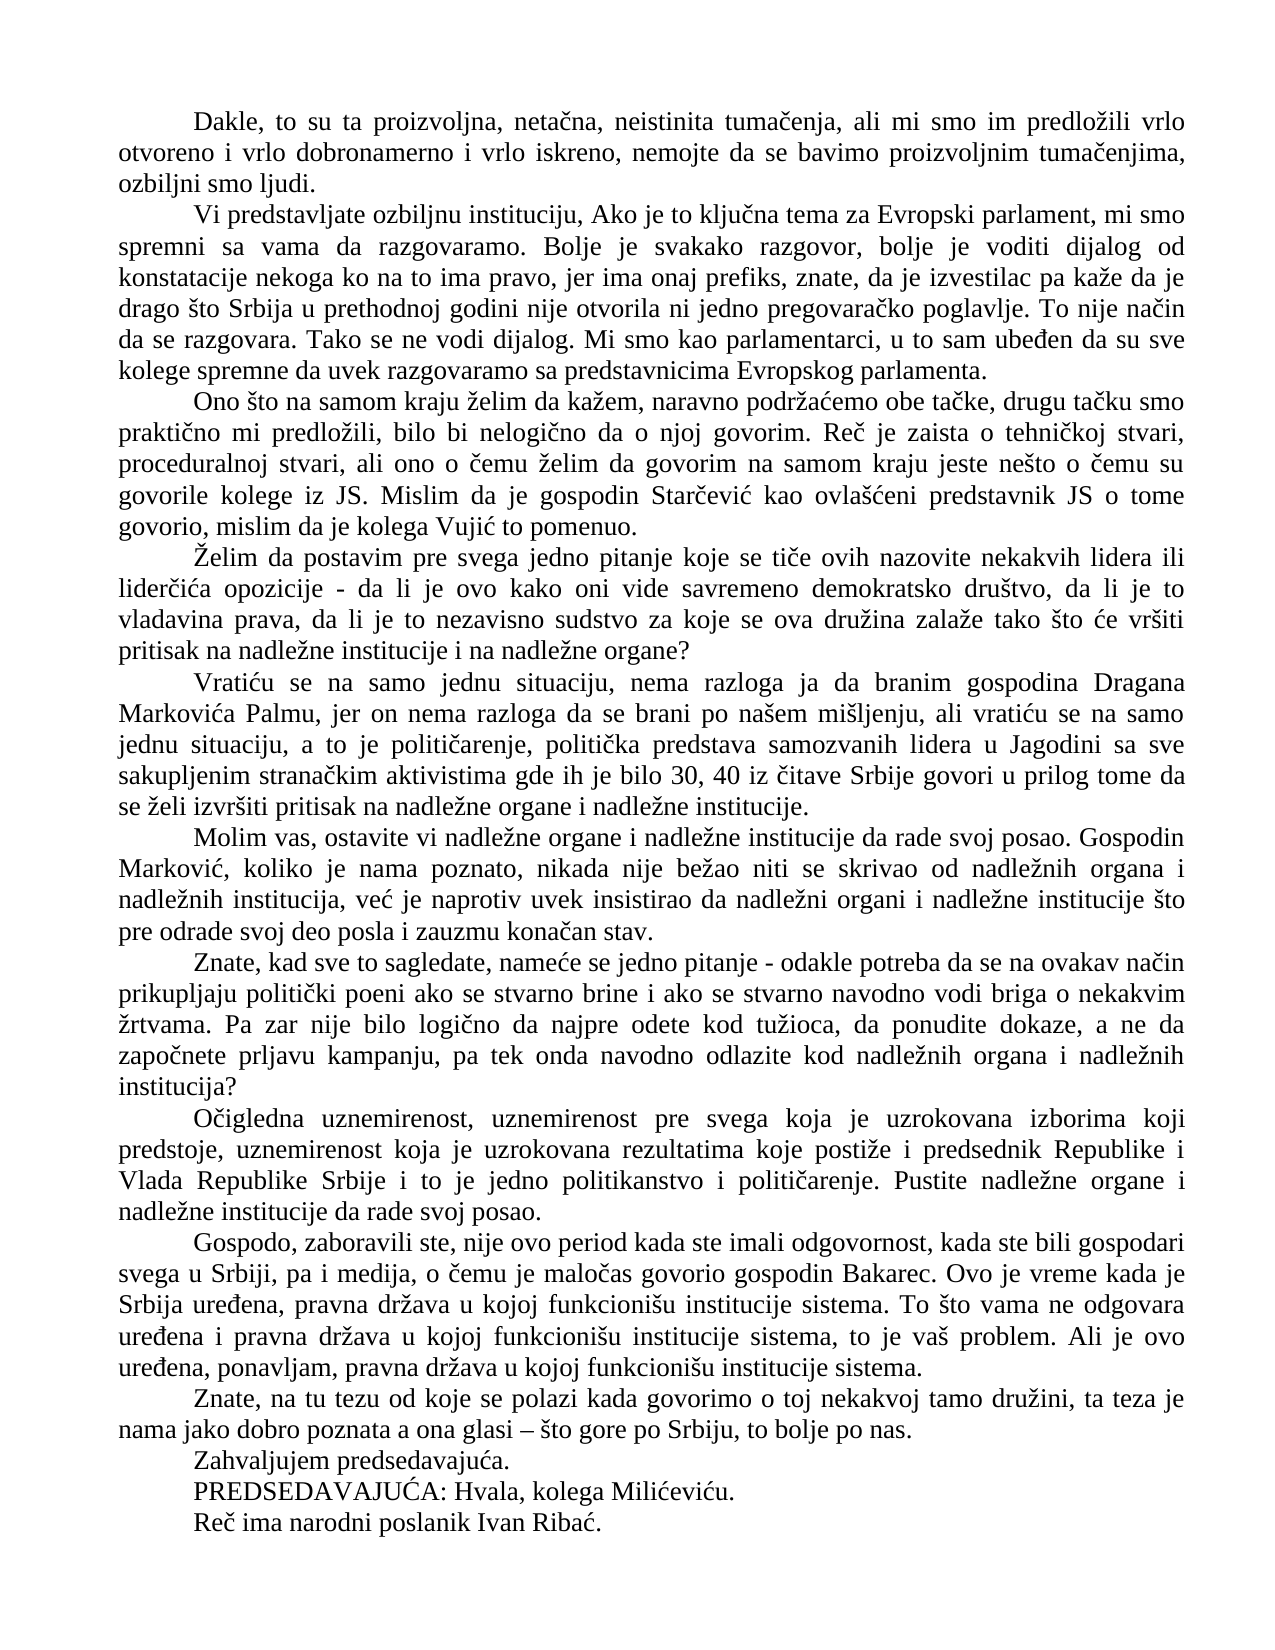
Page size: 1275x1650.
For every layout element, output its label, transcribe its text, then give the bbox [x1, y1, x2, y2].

text Ono što na samom kraju želim da kažem, naravno podržaćemo obe tačke, drugu tačku smo praktično mi predložili, bilo bi nelogično da o njoj govorim. Reč je zaista o tehničkoj stvari, proceduralnoj stvari, ali ono o čemu želim da govorim na samom kraju jeste nešto o čemu su govorile kolege iz JS. Mislim da je gospodin Starčević kao ovlašćeni predstavnik JS o tome govorio, mislim da je kolega Vujić to pomenuo. [118, 385, 1186, 541]
text Reč ima narodni poslanik Ivan Ribać. [118, 1507, 1186, 1538]
text Vratiću se na samo jednu situaciju, nema razloga ja da branim gospodina Dragana Markovića Palmu, jer on nema razloga da se brani po našem mišljenju, ali vratiću se na samo jednu situaciju, a to je političarenje, politička predstava samozvanih lidera u Jagodini sa sve sakupljenim stranačkim aktivistima gde ih je bilo 30, 40 iz čitave Srbije govori u prilog tome da se želi izvršiti pritisak na nadležne organe i nadležne institucije. [118, 666, 1186, 821]
text PREDSEDAVAJUĆA: Hvala, kolega Milićeviću. [118, 1475, 1186, 1507]
text Znate, kad sve to sagledate, nameće se jedno pitanje - odakle potreba da se na ovakav način prikupljaju politički poeni ako se stvarno brine i ako se stvarno navodno vodi briga o nekakvim žrtvama. Pa zar nije bilo logično da najpre odete kod tužioca, da ponudite dokaze, a ne da započnete prljavu kampanju, pa tek onda navodno odlazite kod nadležnih organa i nadležnih institucija? [118, 946, 1186, 1102]
text Molim vas, ostavite vi nadležne organe i nadležne institucije da rade svoj posao. Gospodin Marković, koliko je nama poznato, nikada nije bežao niti se skrivao od nadležnih organa i nadležnih institucija, već je naprotiv uvek insistirao da nadležni organi i nadležne institucije što pre odrade svoj deo posla i zauzmu konačan stav. [118, 821, 1186, 946]
text Znate, na tu tezu od koje se polazi kada govorimo o toj nekakvoj tamo družini, ta teza je nama jako dobro poznata a ona glasi – što gore po Srbiju, to bolje po nas. [118, 1382, 1186, 1444]
text Dakle, to su ta proizvoljna, netačna, neistinita tumačenja, ali mi smo im predložili vrlo otvoreno i vrlo dobronamerno i vrlo iskreno, nemojte da se bavimo proizvoljnim tumačenjima, ozbiljni smo ljudi. [118, 105, 1186, 198]
text Zahvaljujem predsedavajuća. [118, 1444, 1186, 1475]
text Želim da postavim pre svega jedno pitanje koje se tiče ovih nazovite nekakvih lidera ili liderčića opozicije - da li je ovo kako oni vide savremeno demokratsko društvo, da li je to vladavina prava, da li je to nezavisno sudstvo za koje se ova družina zalaže tako što će vršiti pritisak na nadležne institucije i na nadležne organe? [118, 541, 1186, 666]
text Vi predstavljate ozbiljnu instituciju, Ako je to ključna tema za Evropski parlament, mi smo spremni sa vama da razgovaramo. Bolje je svakako razgovor, bolje je voditi dijalog od konstatacije nekoga ko na to ima pravo, jer ima onaj prefiks, znate, da je izvestilac pa kaže da je drago što Srbija u prethodnoj godini nije otvorila ni jedno pregovaračko poglavlje. To nije način da se razgovara. Tako se ne vodi dijalog. Mi smo kao parlamentarci, u to sam ubeđen da su sve kolege spremne da uvek razgovaramo sa predstavnicima Evropskog parlamenta. [118, 198, 1186, 385]
text Gospodo, zaboravili ste, nije ovo period kada ste imali odgovornost, kada ste bili gospodari svega u Srbiji, pa i medija, o čemu je maločas govorio gospodin Bakarec. Ovo je vreme kada je Srbija uređena, pravna država u kojoj funkcionišu institucije sistema. To što vama ne odgovara uređena i pravna država u kojoj funkcionišu institucije sistema, to je vaš problem. Ali je ovo uređena, ponavljam, pravna država u kojoj funkcionišu institucije sistema. [118, 1226, 1186, 1382]
text Očigledna uznemirenost, uznemirenost pre svega koja je uzrokovana izborima koji predstoje, uznemirenost koja je uzrokovana rezultatima koje postiže i predsednik Republike i Vlada Republike Srbije i to je jedno politikanstvo i političarenje. Pustite nadležne organe i nadležne institucije da rade svoj posao. [118, 1102, 1186, 1226]
